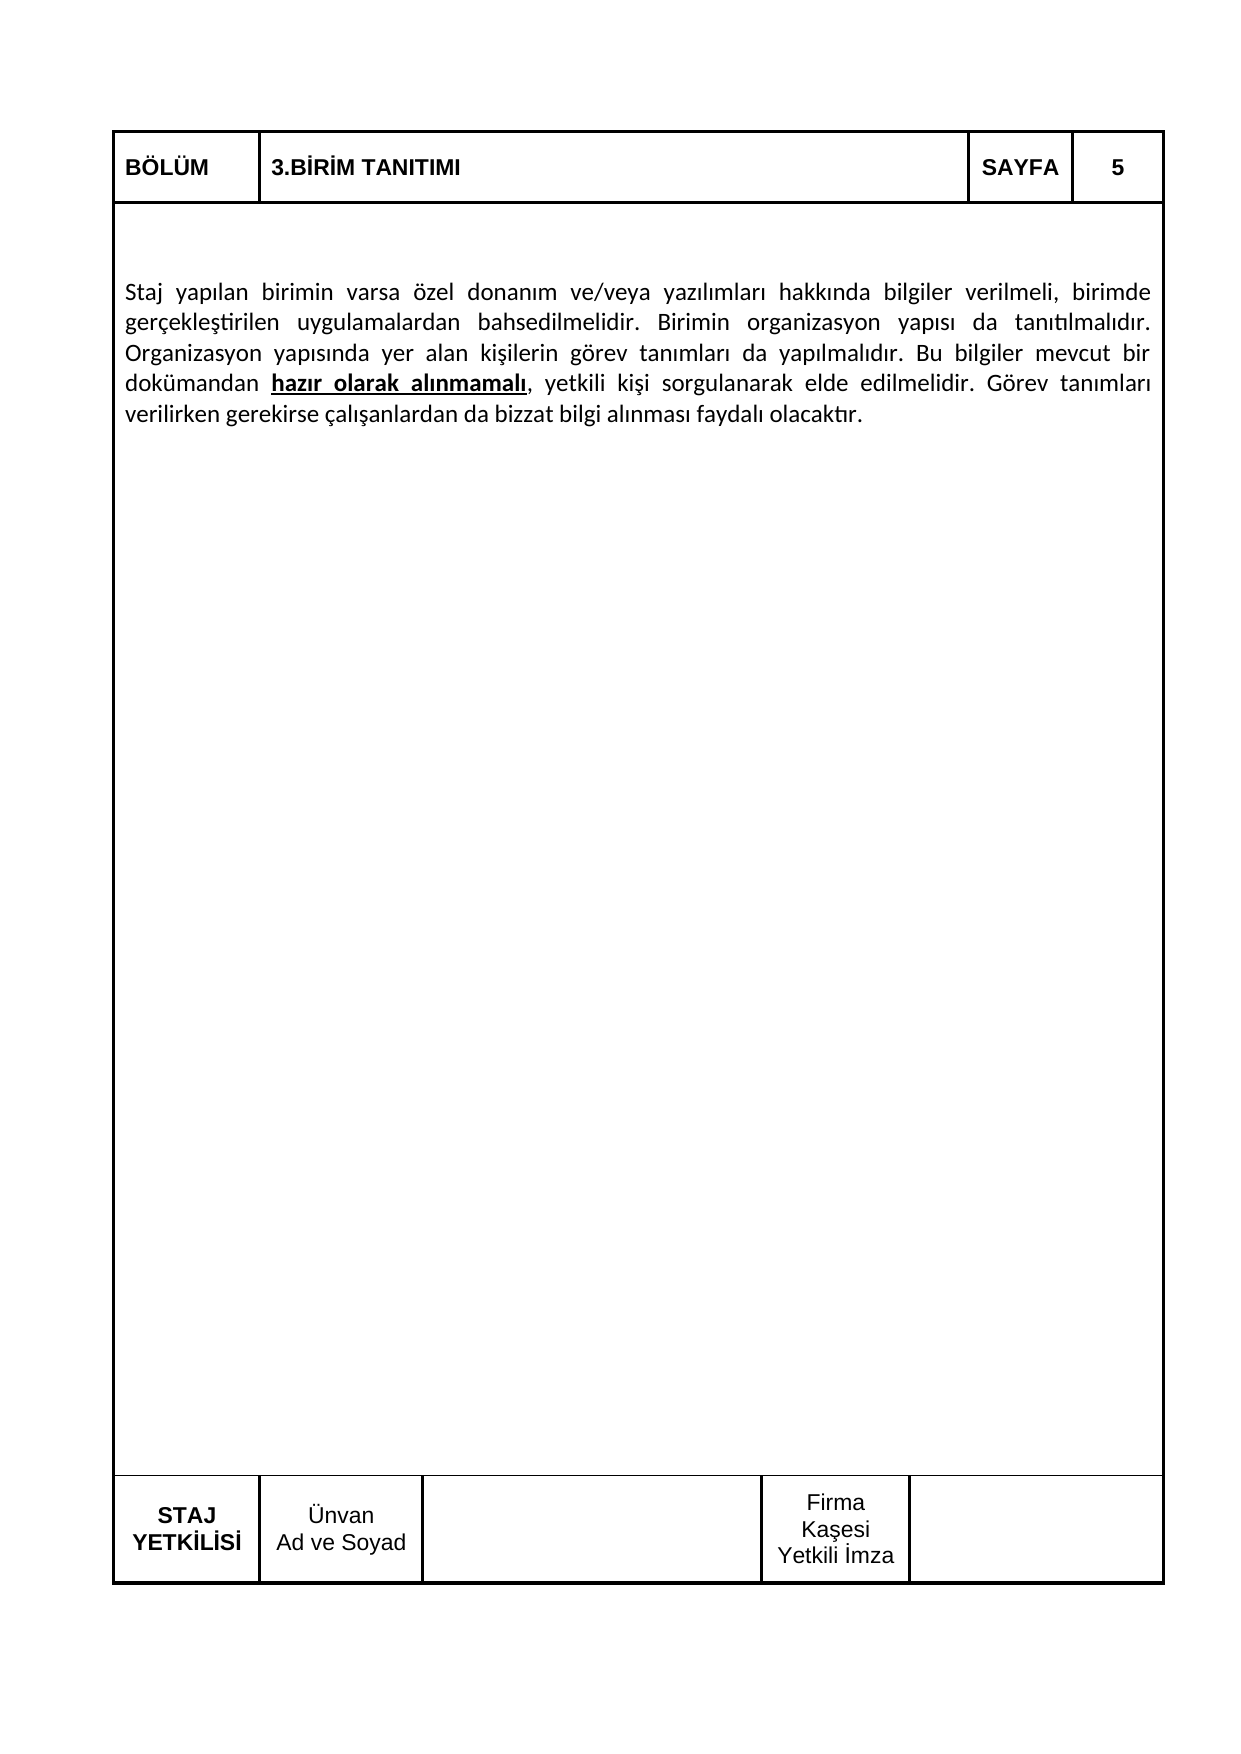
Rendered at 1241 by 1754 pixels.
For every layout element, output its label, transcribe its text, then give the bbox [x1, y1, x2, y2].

table_header BÖLÜM [115, 133, 258, 201]
table_cell Firma Kaşesi Yetkili İmza [763, 1476, 908, 1581]
table_cell [424, 1476, 760, 1581]
table_cell [911, 1476, 1162, 1581]
table_header SAYFA [970, 133, 1071, 201]
table_cell STAJ YETKİLİSİ [115, 1476, 258, 1581]
table_cell Staj yapılan birimin varsa özel donanım ve/veya yazılımları hakkında bilgiler verilmeli, birimde gerçekleştirilen uygulamalardan bahsedilmelidir. Birimin organizasyon yapısı da tanıtılmalıdır. Organizasyon yapısında yer alan kişilerin görev tanımları da yapılmalıdır. Bu bilgiler mevcut bir dokümandan hazır olarak alınmamalı, yetkili kişi sorgulanarak elde edilmelidir. Görev tanımları verilirken gerekirse çalışanlardan da bizzat bilgi alınması faydalı olacaktır. [115, 204, 1162, 1475]
table_header 5 [1074, 133, 1162, 201]
table_cell Ünvan Ad ve Soyad [261, 1476, 421, 1581]
table_header 3.BİRİM TANITIMI [261, 133, 967, 201]
